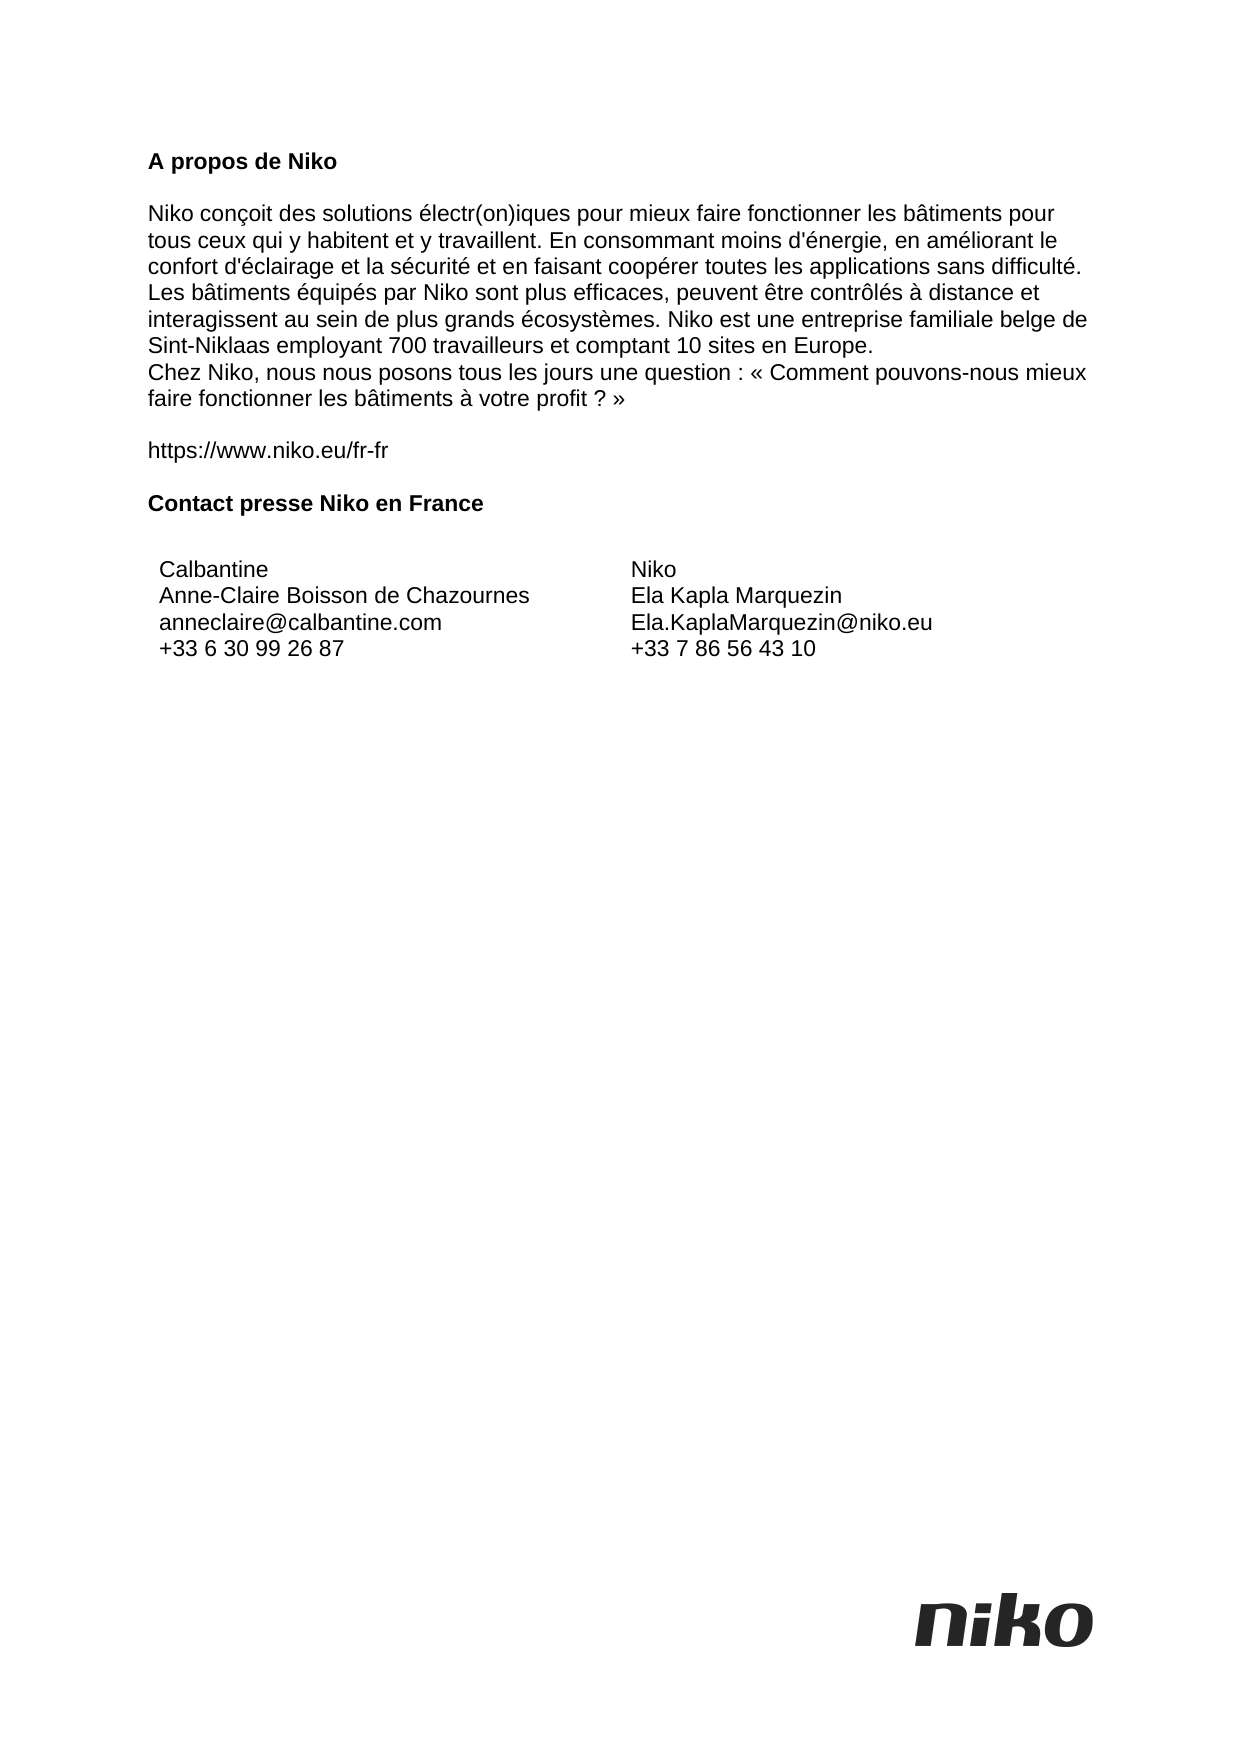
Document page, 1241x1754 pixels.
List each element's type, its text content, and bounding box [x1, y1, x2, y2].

text Chez Niko, nous nous posons tous les jours une question : « Comment pouvons-nous mieux faire fonctionner les bâtiments à votre profit ? » [148, 358, 1093, 411]
text Niko conçoit des solutions électr(on)iques pour mieux faire fonctionner les bâtiments pour tous ceux qui y habitent et y travaillent. En consommant moins d'énergie, en améliorant le confort d'éclairage et la sécurité et en faisant coopérer toutes les applications sans difficulté. Les bâtiments équipés par Niko sont plus efficaces, peuvent être contrôlés à distance et interagissent au sein de plus grands écosystèmes. Niko est une entreprise familiale belge de Sint-Niklaas employant 700 travailleurs et comptant 10 sites en Europe. [148, 200, 1093, 358]
table_header Niko Ela Kapla Marquezin Ela.KaplaMarquezin@niko.eu +33 7 86 56 43 10 [619, 556, 1091, 727]
text A propos de Niko [148, 148, 1093, 174]
text Contact presse Niko en France [148, 490, 1097, 517]
table_header Calbantine Anne-Claire Boisson de Chazournes anneclaire@calbantine.com +33 6 30 99 26 87 [148, 556, 619, 727]
text https://www.niko.eu/fr-fr [148, 437, 1093, 464]
picture [915, 1593, 1093, 1647]
